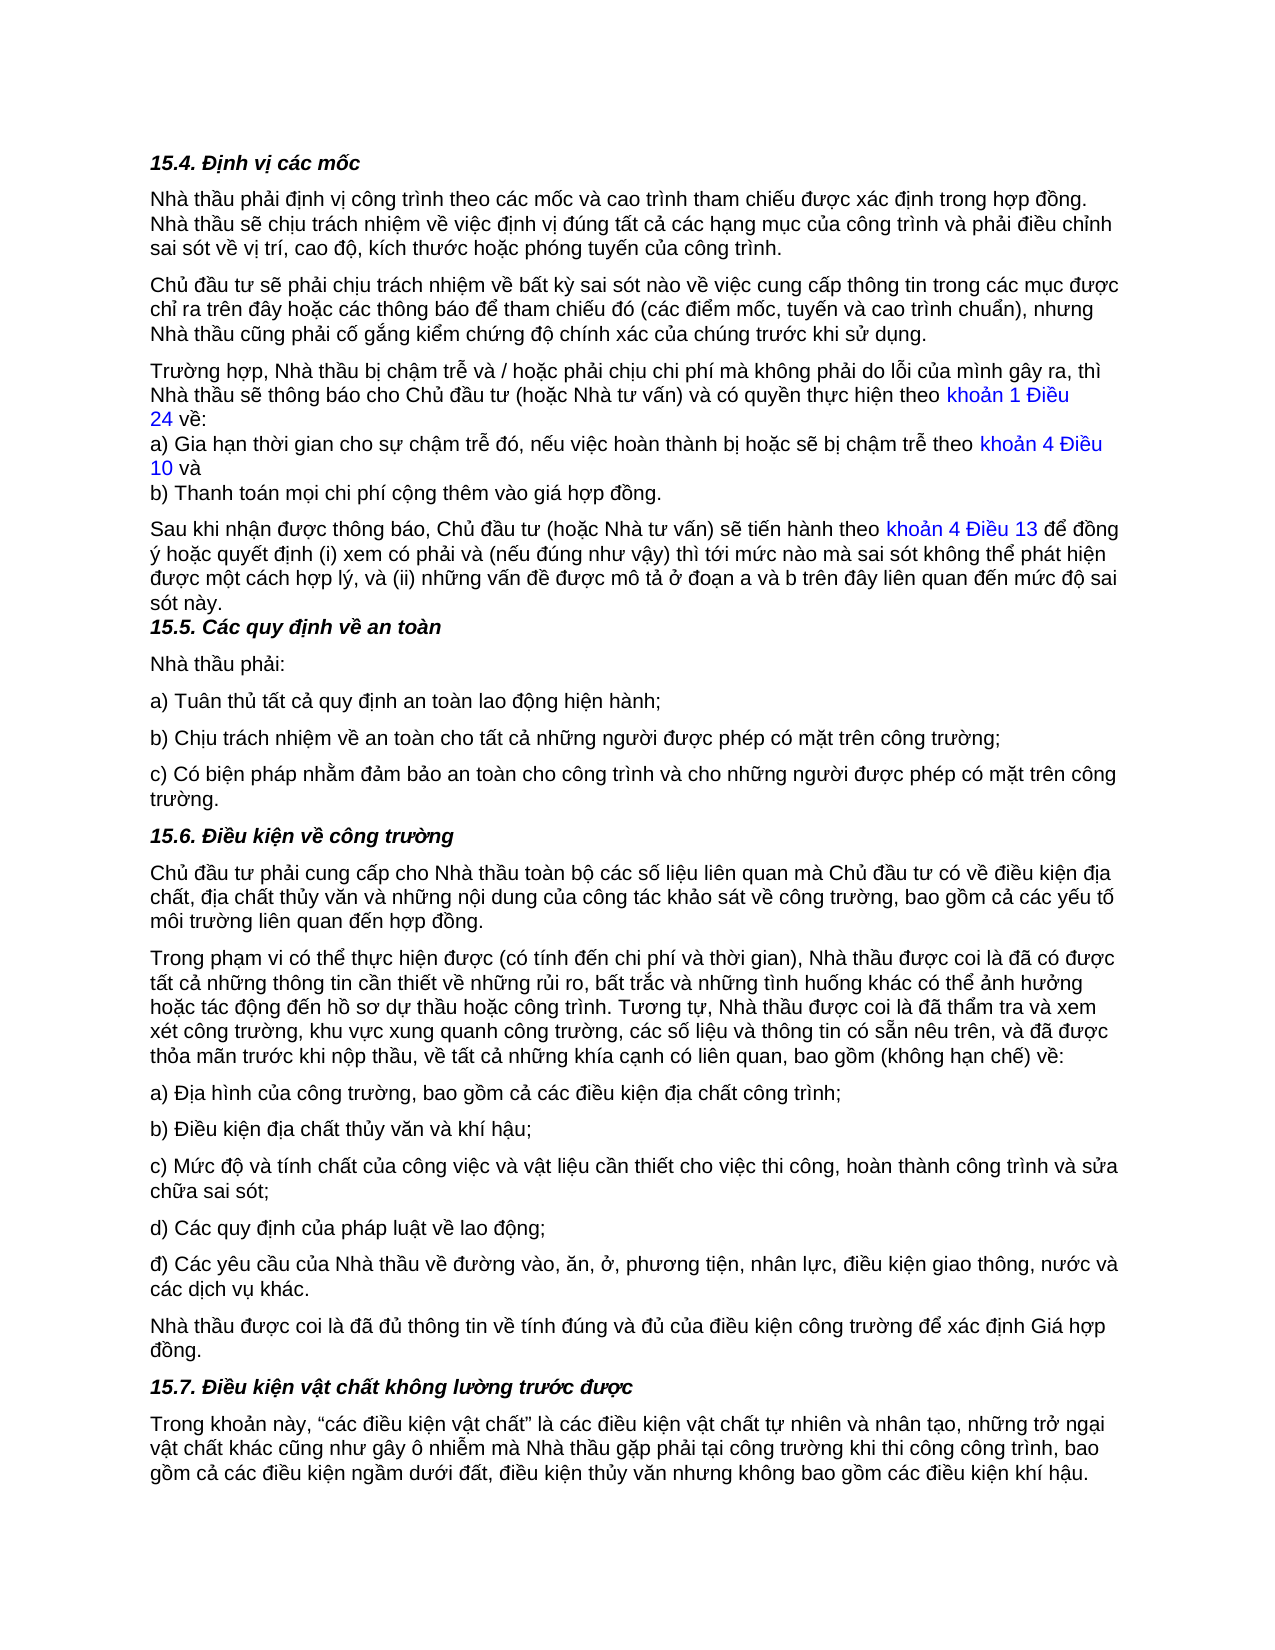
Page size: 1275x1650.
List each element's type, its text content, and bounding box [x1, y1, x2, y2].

text a) Gia hạn thời gian cho sự chậm trễ đó, nếu việc hoàn thành bị hoặc sẽ bị chậm trễ theo khoản 4 Điều 10 và [150, 431, 1125, 480]
text Trường hợp, Nhà thầu bị chậm trễ và / hoặc phải chịu chi phí mà không phải do lỗi của mình gây ra, thì Nhà thầu sẽ thông báo cho Chủ đầu tư (hoặc Nhà tư vấn) và có quyền thực hiện theo khoản 1 Điều 24 về: [150, 358, 1125, 431]
text Trong phạm vi có thể thực hiện được (có tính đến chi phí và thời gian), Nhà thầu được coi là đã có được tất cả những thông tin cần thiết về những rủi ro, bất trắc và những tình huống khác có thể ảnh hưởng hoặc tác động đến hồ sơ dự thầu hoặc công trình. Tương tự, Nhà thầu được coi là đã thẩm tra và xem xét công trường, khu vực xung quanh công trường, các số liệu và thông tin có sẵn nêu trên, và đã được thỏa mãn trước khi nộp thầu, về tất cả những khía cạnh có liên quan, bao gồm (không hạn chế) về: [150, 946, 1125, 1067]
text đ) Các yêu cầu của Nhà thầu về đường vào, ăn, ở, phương tiện, nhân lực, điều kiện giao thông, nước và các dịch vụ khác. [150, 1252, 1125, 1301]
text c) Mức độ và tính chất của công việc và vật liệu cần thiết cho việc thi công, hoàn thành công trình và sửa chữa sai sót; [150, 1154, 1125, 1202]
text 15.4. Định vị các mốc [150, 150, 1125, 174]
text 15.7. Điều kiện vật chất không lường trước được [150, 1374, 1125, 1399]
text a) Tuân thủ tất cả quy định an toàn lao động hiện hành; [150, 688, 1125, 712]
text Chủ đầu tư sẽ phải chịu trách nhiệm về bất kỳ sai sót nào về việc cung cấp thông tin trong các mục được chỉ ra trên đây hoặc các thông báo để tham chiếu đó (các điểm mốc, tuyến và cao trình chuẩn), nhưng Nhà thầu cũng phải cố gắng kiểm chứng độ chính xác của chúng trước khi sử dụng. [150, 272, 1125, 346]
text Nhà thầu phải: [150, 651, 1125, 676]
text Trong khoản này, “các điều kiện vật chất” là các điều kiện vật chất tự nhiên và nhân tạo, những trở ngại vật chất khác cũng như gây ô nhiễm mà Nhà thầu gặp phải tại công trường khi thi công công trình, bao gồm cả các điều kiện ngầm dưới đất, điều kiện thủy văn nhưng không bao gồm các điều kiện khí hậu. [150, 1411, 1125, 1484]
text Chủ đầu tư phải cung cấp cho Nhà thầu toàn bộ các số liệu liên quan mà Chủ đầu tư có về điều kiện địa chất, địa chất thủy văn và những nội dung của công tác khảo sát về công trường, bao gồm cả các yếu tố môi trường liên quan đến hợp đồng. [150, 860, 1125, 933]
text b) Thanh toán mọi chi phí cộng thêm vào giá hợp đồng. [150, 480, 1125, 504]
text Sau khi nhận được thông báo, Chủ đầu tư (hoặc Nhà tư vấn) sẽ tiến hành theo khoản 4 Điều 13 để đồng ý hoặc quyết định (i) xem có phải và (nếu đúng như vậy) thì tới mức nào mà sai sót không thể phát hiện được một cách hợp lý, và (ii) những vấn đề được mô tả ở đoạn a và b trên đây liên quan đến mức độ sai sót này. [150, 517, 1125, 614]
text b) Chịu trách nhiệm về an toàn cho tất cả những người được phép có mặt trên công trường; [150, 725, 1125, 749]
text b) Điều kiện địa chất thủy văn và khí hậu; [150, 1117, 1125, 1141]
text Nhà thầu được coi là đã đủ thông tin về tính đúng và đủ của điều kiện công trường để xác định Giá hợp đồng. [150, 1313, 1125, 1362]
text d) Các quy định của pháp luật về lao động; [150, 1215, 1125, 1239]
text Nhà thầu phải định vị công trình theo các mốc và cao trình tham chiếu được xác định trong hợp đồng. Nhà thầu sẽ chịu trách nhiệm về việc định vị đúng tất cả các hạng mục của công trình và phải điều chỉnh sai sót về vị trí, cao độ, kích thước hoặc phóng tuyến của công trình. [150, 187, 1125, 260]
text c) Có biện pháp nhằm đảm bảo an toàn cho công trình và cho những người được phép có mặt trên công trường. [150, 762, 1125, 811]
text 15.6. Điều kiện về công trường [150, 823, 1125, 847]
text a) Địa hình của công trường, bao gồm cả các điều kiện địa chất công trình; [150, 1080, 1125, 1104]
text 15.5. Các quy định về an toàn [150, 614, 1125, 639]
